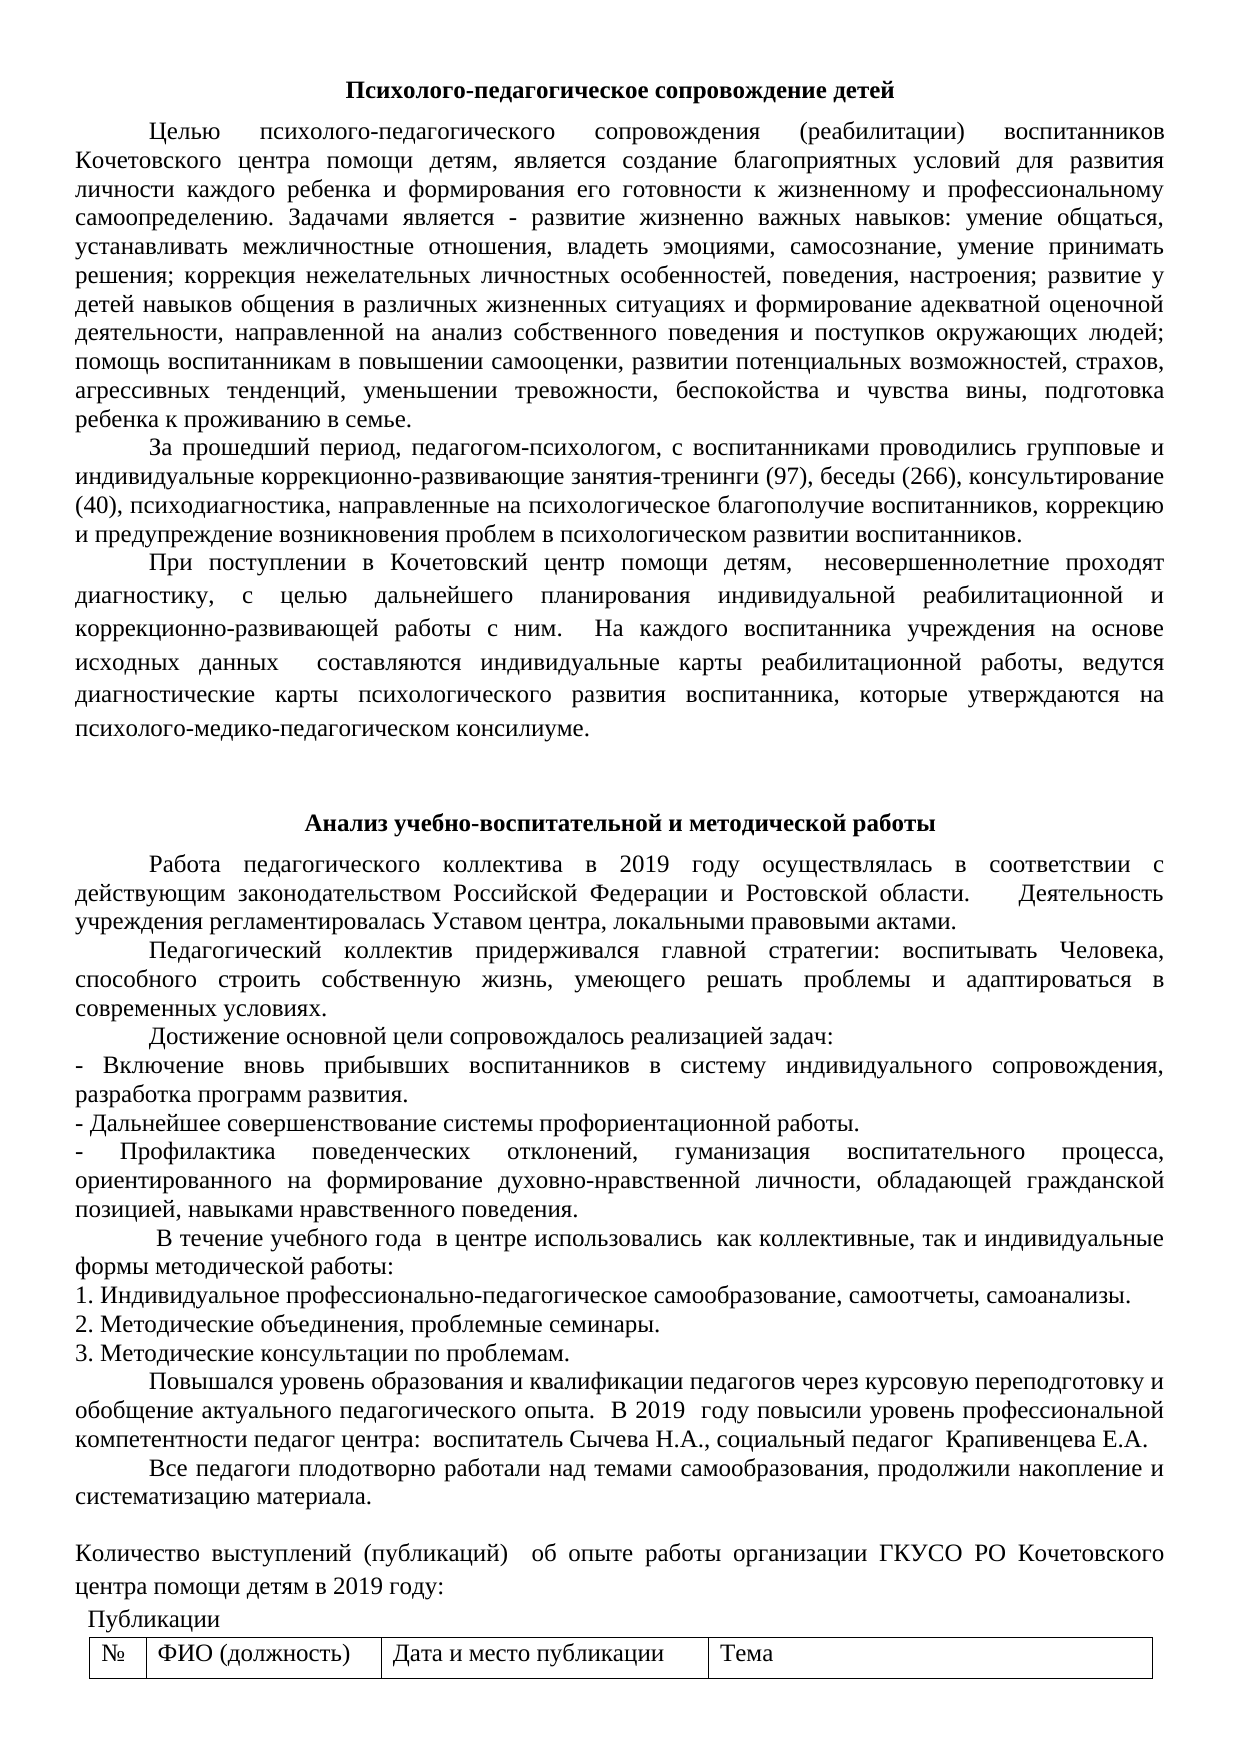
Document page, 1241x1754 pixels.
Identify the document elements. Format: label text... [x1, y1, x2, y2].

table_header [382, 1638, 708, 1678]
text - Профилактика поведенческих отклонений, гуманизация воспитательного процесса, ориентированного на формирование духовно-нравственной личности, обладающей гражданской позицией, навыками нравственного поведения. [75, 1136, 1165, 1223]
text Публикации [75, 1604, 1165, 1633]
text В течение учебного года в центре использовались как коллективные, так и индивидуальные формы методической работы: [75, 1223, 1165, 1280]
text Достижение основной цели сопровождалось реализацией задач: [75, 1021, 1165, 1050]
text Повышался уровень образования и квалификации педагогов через курсовую переподготовку и обобщение актуального педагогического опыта. В 2019 году повысили уровень профессиональной компетентности педагог центра: воспитатель Сычева Н.А., социальный педагог Крапивенцева Е.А. [75, 1366, 1165, 1453]
text Педагогический коллектив придерживался главной стратегии: воспитывать Человека, способного строить собственную жизнь, умеющего решать проблемы и адаптироваться в современных условиях. [75, 935, 1165, 1021]
text Анализ учебно-воспитательной и методической работы [75, 808, 1165, 836]
text За прошедший период, педагогом-психологом, с воспитанниками проводились групповые и индивидуальные коррекционно-развивающие занятия-тренинги (97), беседы (266), консультирование (40), психодиагностика, направленные на психологическое благополучие воспитанников, коррекцию и предупреждение возникновения проблем в психологическом развитии воспитанников. [75, 432, 1165, 547]
text Все педагоги плодотворно работали над темами самообразования, продолжили накопление и систематизацию материала. [75, 1453, 1165, 1510]
text 2. Методические объединения, проблемные семинары. [75, 1309, 1165, 1338]
table_header № п/п [90, 1638, 146, 1678]
text При поступлении в Кочетовский центр помощи детям, несовершеннолетние проходят диагностику, с целью дальнейшего планирования индивидуальной реабилитационной и коррекционно-развивающей работы с ним. На каждого воспитанника учреждения на основе исходных данных составляются индивидуальные карты реабилитационной работы, ведутся диагностические карты психологического развития воспитанника, которые утверждаются на психолого-медико-педагогическом консилиуме. [75, 547, 1165, 741]
text - Включение вновь прибывших воспитанников в систему индивидуального сопровождения, разработка программ развития. [75, 1050, 1165, 1108]
text Количество выступлений (публикаций) об опыте работы организации ГКУСО РО Кочетовского центра помощи детям в 2019 году: [75, 1538, 1165, 1600]
text Психолого-педагогическое сопровождение детей [75, 75, 1165, 104]
text 3. Методические консультации по проблемам. [75, 1338, 1165, 1366]
table_header ФИО (должность) [147, 1638, 381, 1678]
text Целью психолого-педагогического сопровождения (реабилитации) воспитанников Кочетовского центра помощи детям, является создание благоприятных условий для развития личности каждого ребенка и формирования его готовности к жизненному и профессиональному самоопределению. Задачами является - развитие жизненно важных навыков: умение общаться, устанавливать межличностные отношения, владеть эмоциями, самосознание, умение принимать решения; коррекция нежелательных личностных особенностей, поведения, настроения; развитие у детей навыков общения в различных жизненных ситуациях и формирование адекватной оценочной деятельности, направленной на анализ собственного поведения и поступков окружающих людей; помощь воспитанникам в повышении самооценки, развитии потенциальных возможностей, страхов, агрессивных тенденций, уменьшении тревожности, беспокойства и чувства вины, подготовка ребенка к проживанию в семье. [75, 116, 1165, 432]
text 1. Индивидуальное профессионально-педагогическое самообразование, самоотчеты, самоанализы. [75, 1280, 1165, 1309]
table_header Тема [709, 1638, 1152, 1678]
text - Дальнейшее совершенствование системы профориентационной работы. [75, 1108, 1165, 1136]
text Работа педагогического коллектива в 2019 году осуществлялась в соответствии с действующим законодательством Российской Федерации и Ростовской области. Деятельность учреждения регламентировалась Уставом центра, локальными правовыми актами. [75, 849, 1165, 935]
